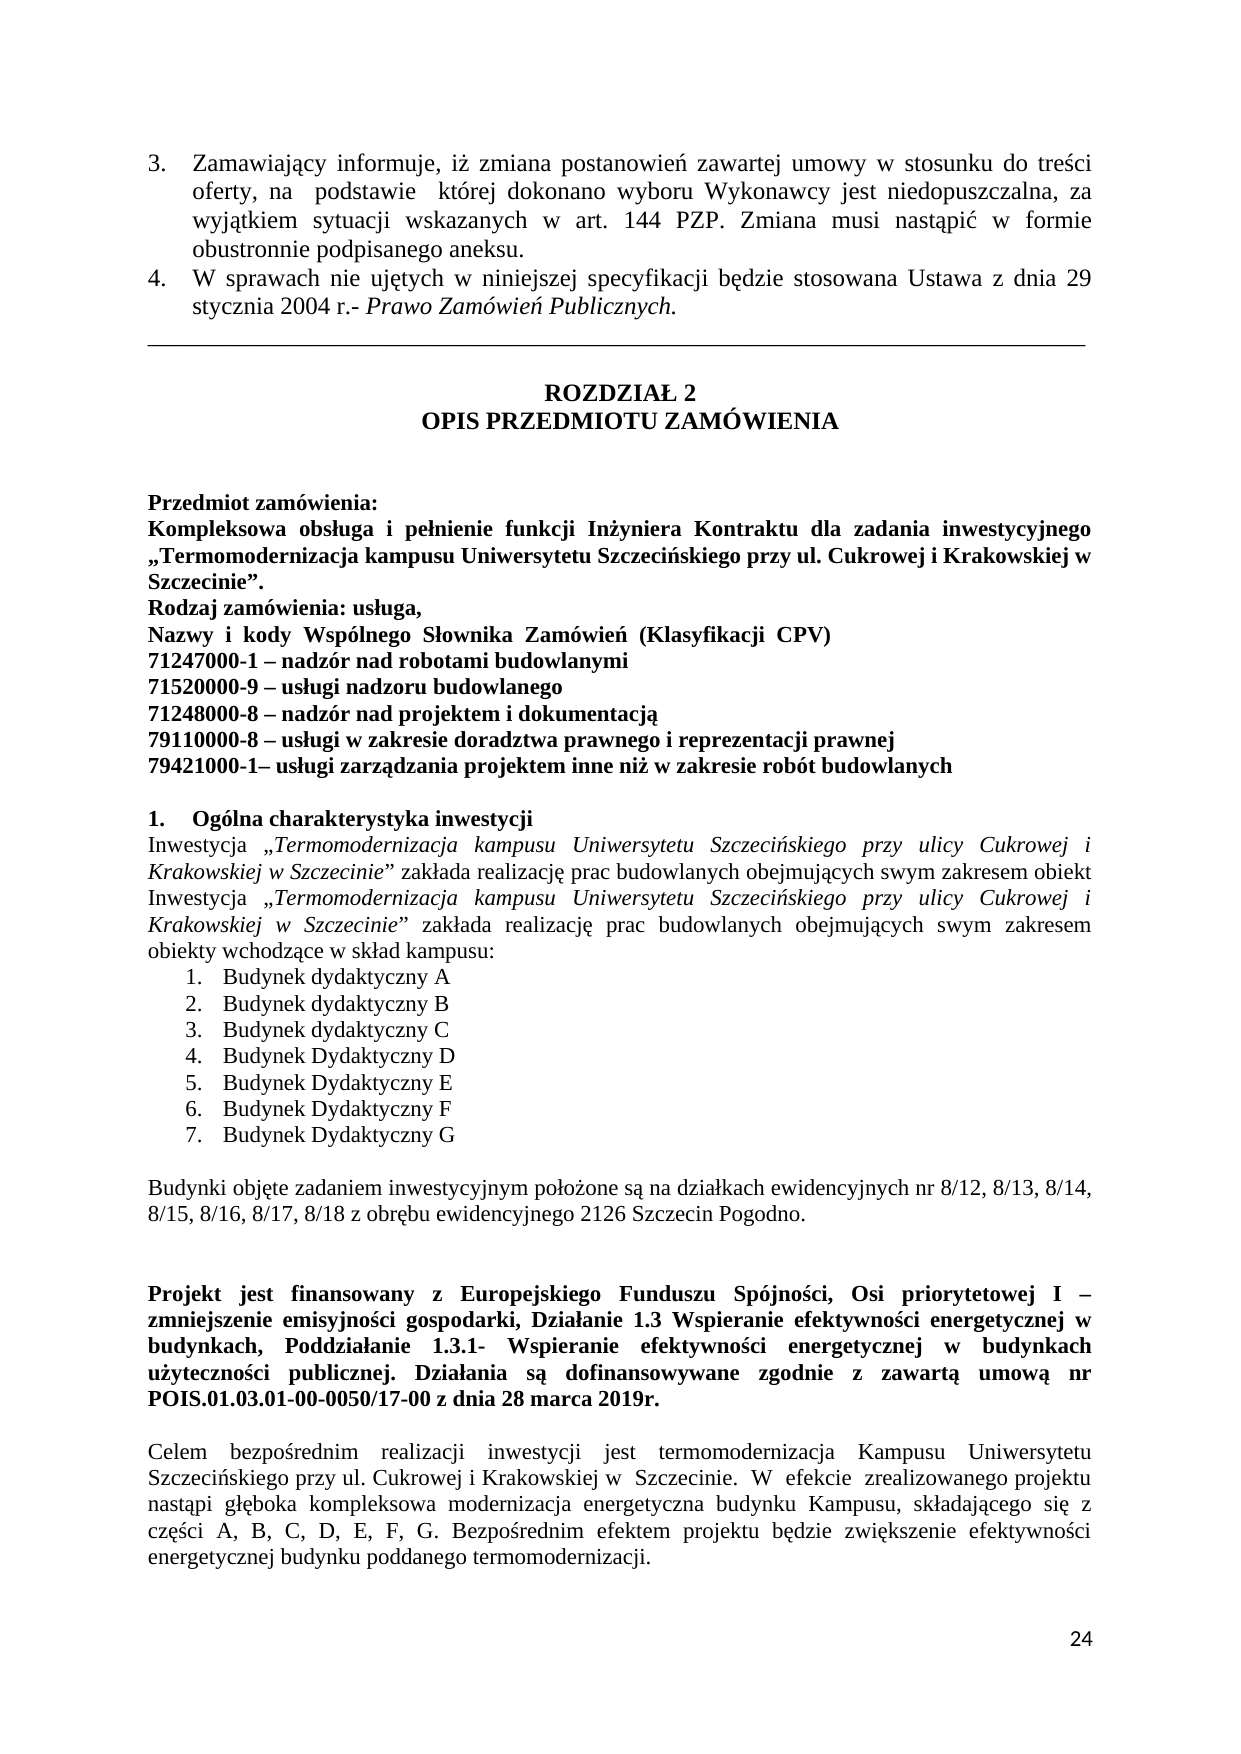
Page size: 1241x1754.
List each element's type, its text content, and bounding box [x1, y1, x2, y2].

list Budynek dydaktyczny B [185, 990, 1093, 1016]
list W sprawach nie ujętych w niniejszej specyfikacji będzie stosowana Ustawa z dnia 29 stycznia 2004 r.- Prawo Zamówień Publicznych. [148, 263, 1093, 320]
list Budynek Dydaktyczny D [185, 1042, 1093, 1069]
text Kompleksowa obsługa i pełnienie funkcji Inżyniera Kontraktu dla zadania inwestycyjnego „Termomodernizacja kampusu Uniwersytetu Szczecińskiego przy ul. Cukrowej i Krakowskiej w Szczecinie”. [148, 515, 1093, 594]
text Projekt jest finansowany z Europejskiego Funduszu Spójności, Osi priorytetowej I – zmniejszenie emisyjności gospodarki, Działanie 1.3 Wspieranie efektywności energetycznej w budynkach, Poddziałanie 1.3.1- Wspieranie efektywności energetycznej w budynkach użyteczności publicznej. Działania są dofinansowywane zgodnie z zawartą umową nr POIS.01.03.01-00-0050/17-00 z dnia 28 marca 2019r. [148, 1279, 1093, 1411]
text Rodzaj zamówienia: usługa, [148, 594, 1093, 621]
list Budynek dydaktyczny A [185, 963, 1093, 990]
list Budynek Dydaktyczny E [185, 1069, 1093, 1095]
list Budynek dydaktyczny C [185, 1016, 1093, 1042]
text Budynki objęte zadaniem inwestycyjnym położone są na działkach ewidencyjnych nr 8/12, 8/13, 8/14, 8/15, 8/16, 8/17, 8/18 z obrębu ewidencyjnego 2126 Szczecin Pogodno. [148, 1174, 1093, 1227]
text ___________________________________________________________________________ [148, 320, 1093, 349]
text 71248000-8 – nadzór nad projektem i dokumentacją [148, 700, 1093, 726]
list Zamawiający informuje, iż zmiana postanowień zawartej umowy w stosunku do treści oferty, na podstawie której dokonano wyboru Wykonawcy jest niedopuszczalna, za wyjątkiem sytuacji wskazanych w art. 144 PZP. Zmiana musi nastąpić w formie obustronnie podpisanego aneksu. [148, 148, 1093, 263]
text Celem bezpośrednim realizacji inwestycji jest termomodernizacja Kampusu Uniwersytetu Szczecińskiego przy ul. Cukrowej i Krakowskiej w Szczecinie. W efekcie zrealizowanego projektu nastąpi głęboka kompleksowa modernizacja energetyczna budynku Kampusu, składającego się z części A, B, C, D, E, F, G. Bezpośrednim efektem projektu będzie zwiększenie efektywności energetycznej budynku poddanego termomodernizacji. [148, 1438, 1093, 1569]
text Przedmiot zamówienia: [148, 489, 1093, 515]
text 71247000-1 – nadzór nad robotami budowlanymi [148, 647, 1093, 673]
list Ogólna charakterystyka inwestycji [148, 805, 1093, 832]
text 79421000-1– usługi zarządzania projektem inne niż w zakresie robót budowlanych [148, 752, 1093, 779]
text 79110000-8 – usługi w zakresie doradztwa prawnego i reprezentacji prawnej [148, 726, 1093, 752]
text Inwestycja „Termomodernizacja kampusu Uniwersytetu Szczecińskiego przy ulicy Cukrowej i Krakowskiej w Szczecinie” zakłada realizację prac budowlanych obejmujących swym zakresem obiekt Inwestycja „Termomodernizacja kampusu Uniwersytetu Szczecińskiego przy ulicy Cukrowej i Krakowskiej w Szczecinie” zakłada realizację prac budowlanych obejmujących swym zakresem obiekty wchodzące w skład kampusu: [148, 832, 1093, 963]
list Budynek Dydaktyczny F [185, 1095, 1093, 1121]
text ROZDZIAŁ 2 [148, 378, 1093, 406]
text Nazwy i kody Wspólnego Słownika Zamówień (Klasyfikacji CPV) [148, 621, 1093, 647]
text 71520000-9 – usługi nadzoru budowlanego [148, 673, 1093, 700]
list Budynek Dydaktyczny G [185, 1121, 1093, 1148]
text OPIS PRZEDMIOTU ZAMÓWIENIA [155, 406, 1093, 435]
